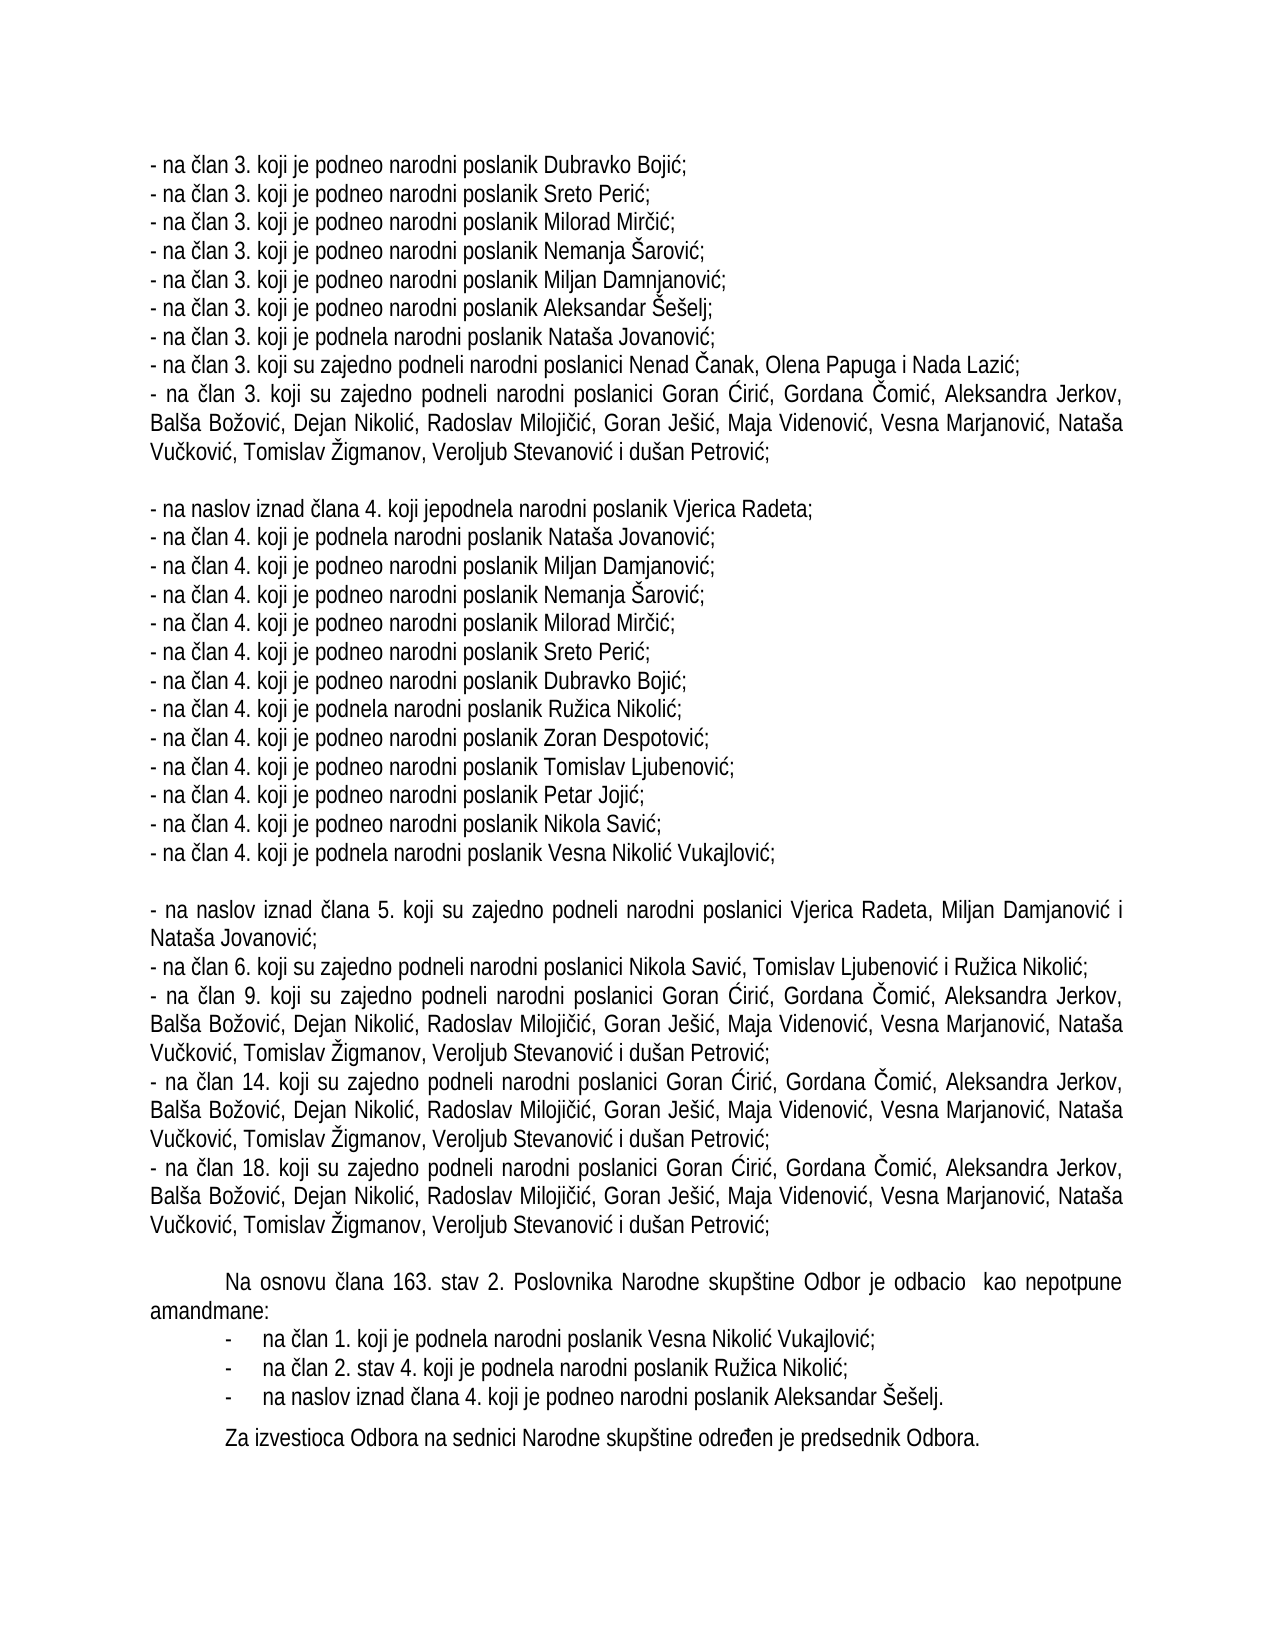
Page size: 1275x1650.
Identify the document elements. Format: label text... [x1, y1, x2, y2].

text - na član 14. koji su zajedno podneli narodni poslanici Goran Ćirić, Gordana Čomić, Aleksandra Jerkov, Balša Božović, Dejan Nikolić, Radoslav Milojičić, Goran Ješić, Maja Videnović, Vesna Marjanović, Nataša Vučković, Tomislav Žigmanov, Veroljub Stevanović i dušan Petrović; [150, 1067, 1125, 1153]
text - na član 4. koji je podneo narodni poslanik Sreto Perić; [150, 637, 1125, 666]
text - na član 4. koji je podneo narodni poslanik Nikola Savić; [150, 809, 1125, 837]
text - na član 4. koji je podneo narodni poslanik Nemanja Šarović; [150, 580, 1125, 608]
text Za izvestioca Odbora na sednici Narodne skupštine određen je predsednik Odbora. [150, 1423, 1125, 1452]
text - na član 3. koji je podneo narodni poslanik Milorad Mirčić; [150, 207, 1125, 236]
text - na član 3. koji je podnela narodni poslanik Nataša Jovanović; [150, 322, 1125, 351]
text - na član 3. koji je podneo narodni poslanik Dubravko Bojić; [150, 150, 1125, 179]
text - na član 4. koji je podneo narodni poslanik Miljan Damjanović; [150, 551, 1125, 580]
list na član 2. stav 4. koji je podnela narodni poslanik Ružica Nikolić; [225, 1353, 1125, 1382]
text Na osnovu člana 163. stav 2. Poslovnika Narodne skupštine Odbor je odbacio kao nepotpune amandmane: [150, 1267, 1125, 1324]
text - na član 4. koji je podneo narodni poslanik Zoran Despotović; [150, 723, 1125, 752]
text - na član 3. koji je podneo narodni poslanik Sreto Perić; [150, 179, 1125, 207]
text - na član 3. koji je podneo narodni poslanik Aleksandar Šešelj; [150, 293, 1125, 322]
text - na član 6. koji su zajedno podneli narodni poslanici Nikola Savić, Tomislav Ljubenović i Ružica Nikolić; [150, 952, 1125, 981]
text - na član 4. koji je podnela narodni poslanik Ružica Nikolić; [150, 694, 1125, 723]
text - na član 4. koji je podneo narodni poslanik Tomislav Ljubenović; [150, 752, 1125, 780]
text - na član 3. koji su zajedno podneli narodni poslanici Nenad Čanak, Olena Papuga i Nada Lazić; [150, 351, 1125, 379]
text - na član 3. koji su zajedno podneli narodni poslanici Goran Ćirić, Gordana Čomić, Aleksandra Jerkov, Balša Božović, Dejan Nikolić, Radoslav Milojičić, Goran Ješić, Maja Videnović, Vesna Marjanović, Nataša Vučković, Tomislav Žigmanov, Veroljub Stevanović i dušan Petrović; [150, 379, 1125, 465]
list na član 1. koji je podnela narodni poslanik Vesna Nikolić Vukajlović; [225, 1324, 1125, 1353]
text - na naslov iznad člana 4. koji jepodnela narodni poslanik Vjerica Radeta; [150, 494, 1125, 522]
text - na član 9. koji su zajedno podneli narodni poslanici Goran Ćirić, Gordana Čomić, Aleksandra Jerkov, Balša Božović, Dejan Nikolić, Radoslav Milojičić, Goran Ješić, Maja Videnović, Vesna Marjanović, Nataša Vučković, Tomislav Žigmanov, Veroljub Stevanović i dušan Petrović; [150, 981, 1125, 1067]
text - na član 4. koji je podneo narodni poslanik Milorad Mirčić; [150, 608, 1125, 637]
text - na naslov iznad člana 5. koji su zajedno podneli narodni poslanici Vjerica Radeta, Miljan Damjanović i Nataša Jovanović; [150, 895, 1125, 952]
text - na član 3. koji je podneo narodni poslanik Nemanja Šarović; [150, 236, 1125, 264]
text - na član 4. koji je podneo narodni poslanik Dubravko Bojić; [150, 666, 1125, 694]
list na naslov iznad člana 4. koji je podneo narodni poslanik Aleksandar Šešelj. [225, 1382, 1125, 1410]
text - na član 4. koji je podnela narodni poslanik Vesna Nikolić Vukajlović; [150, 837, 1125, 866]
text - na član 4. koji je podneo narodni poslanik Petar Jojić; [150, 780, 1125, 809]
text - na član 3. koji je podneo narodni poslanik Miljan Damnjanović; [150, 264, 1125, 293]
text - na član 18. koji su zajedno podneli narodni poslanici Goran Ćirić, Gordana Čomić, Aleksandra Jerkov, Balša Božović, Dejan Nikolić, Radoslav Milojičić, Goran Ješić, Maja Videnović, Vesna Marjanović, Nataša Vučković, Tomislav Žigmanov, Veroljub Stevanović i dušan Petrović; [150, 1153, 1125, 1238]
text - na član 4. koji je podnela narodni poslanik Nataša Jovanović; [150, 522, 1125, 551]
